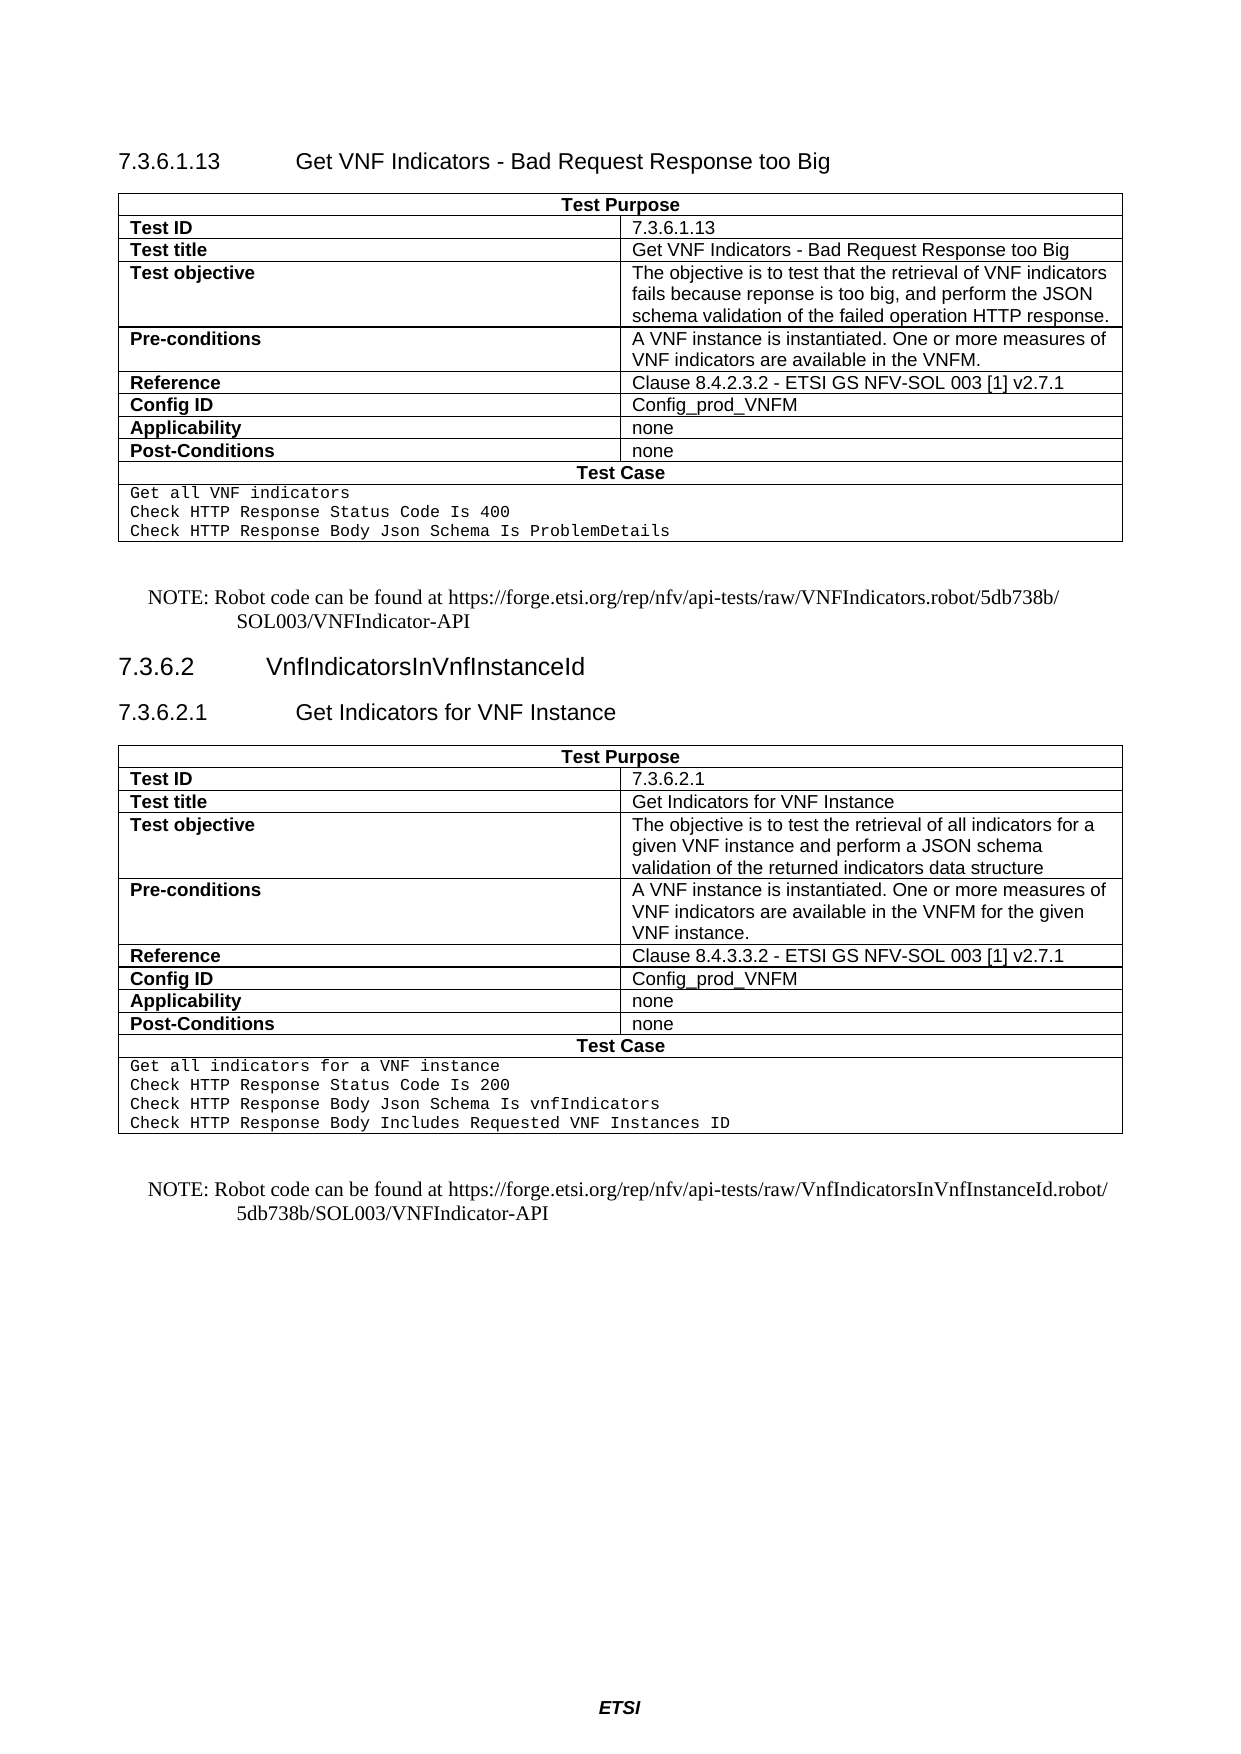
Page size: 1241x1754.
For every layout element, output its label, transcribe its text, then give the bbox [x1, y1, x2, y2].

subtitle 7.3.6.2.1 Get Indicators for VNF Instance [118, 699, 1122, 726]
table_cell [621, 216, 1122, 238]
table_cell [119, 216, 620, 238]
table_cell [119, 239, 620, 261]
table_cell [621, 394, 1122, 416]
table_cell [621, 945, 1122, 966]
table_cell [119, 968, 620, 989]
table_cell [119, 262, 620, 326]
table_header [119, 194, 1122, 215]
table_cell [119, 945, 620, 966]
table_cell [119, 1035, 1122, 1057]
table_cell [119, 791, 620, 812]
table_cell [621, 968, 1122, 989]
text NOTE: Robot code can be found at https://forge.etsi.org/rep/nfv/api-tests/raw/VNFIndicators.robot/5db738b/SOL003/VNFIndicator-API [148, 585, 1122, 633]
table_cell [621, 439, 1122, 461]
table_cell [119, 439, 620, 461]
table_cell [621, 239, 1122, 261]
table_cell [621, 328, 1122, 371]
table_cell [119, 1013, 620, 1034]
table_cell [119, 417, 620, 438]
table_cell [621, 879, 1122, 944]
subtitle 7.3.6.1.13 Get VNF Indicators - Bad Request Response too Big [118, 148, 1122, 174]
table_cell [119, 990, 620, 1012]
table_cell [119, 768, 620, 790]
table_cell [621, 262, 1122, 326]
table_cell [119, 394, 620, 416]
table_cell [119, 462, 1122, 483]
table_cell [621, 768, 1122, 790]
subtitle 7.3.6.2 VnfIndicatorsInVnfInstanceId [118, 652, 1122, 681]
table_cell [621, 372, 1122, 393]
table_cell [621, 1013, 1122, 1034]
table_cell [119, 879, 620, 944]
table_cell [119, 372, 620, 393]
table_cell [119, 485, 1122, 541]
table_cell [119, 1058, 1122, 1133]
text NOTE: Robot code can be found at https://forge.etsi.org/rep/nfv/api-tests/raw/VnfIndicatorsInVnfInstanceId.robot/5db738b/SOL003/VNFIndicator-API [148, 1177, 1122, 1225]
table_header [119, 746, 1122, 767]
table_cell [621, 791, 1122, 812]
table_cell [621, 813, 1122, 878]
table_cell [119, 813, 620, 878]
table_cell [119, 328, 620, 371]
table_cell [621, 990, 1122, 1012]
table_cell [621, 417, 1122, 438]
